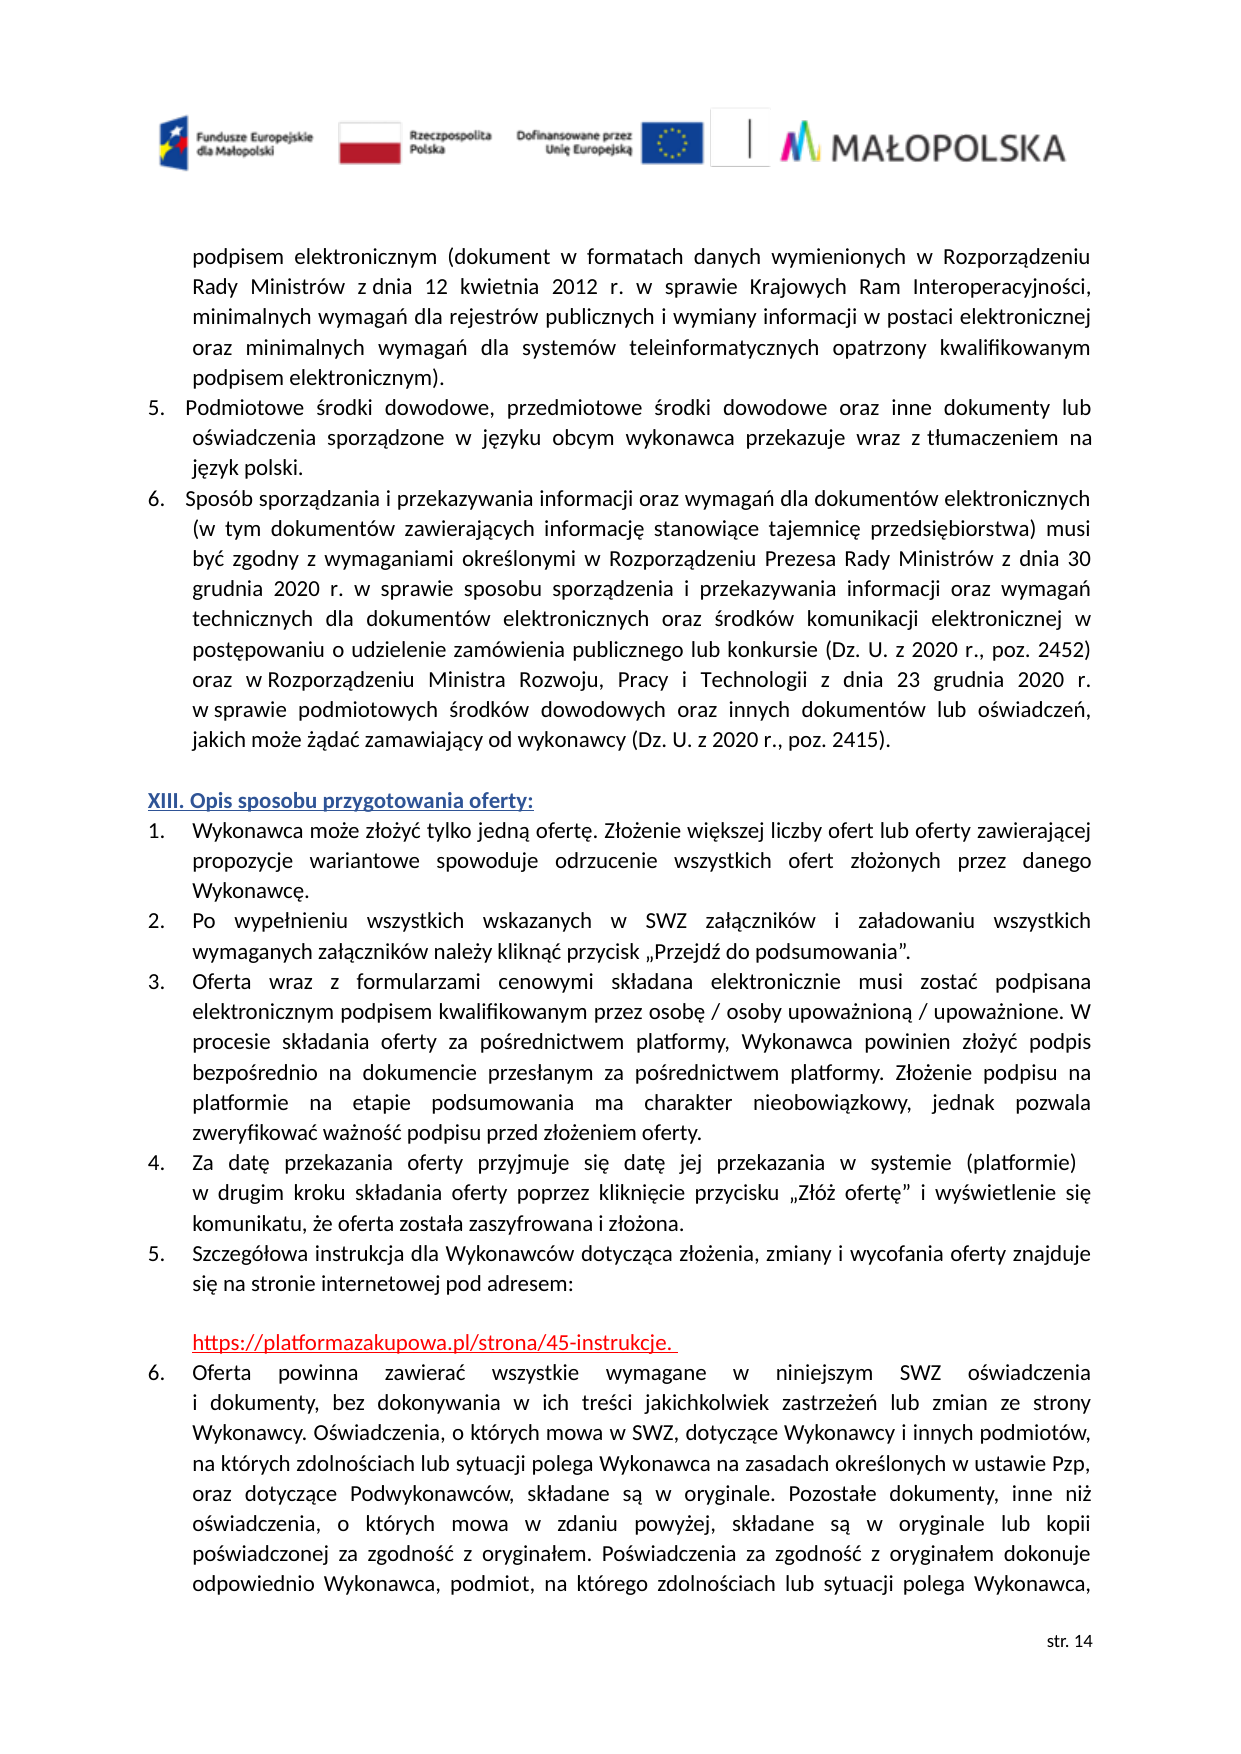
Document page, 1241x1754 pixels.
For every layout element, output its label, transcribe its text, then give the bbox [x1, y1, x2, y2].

list Szczegółowa instrukcja dla Wykonawców dotycząca złożenia, zmiany i wycofania oferty znajduje się na stronie internetowej pod adresem: [148, 1239, 1092, 1297]
subtitle XIII. Opis sposobu przygotowania oferty: [148, 786, 1092, 814]
list Oferta wraz z formularzami cenowymi składana elektronicznie musi zostać podpisana elektronicznym podpisem kwalifikowanym przez osobę / osoby upoważnioną / upoważnione. W procesie składania oferty za pośrednictwem platformy, Wykonawca powinien złożyć podpis bezpośrednio na dokumencie przesłanym za pośrednictwem platformy. Złożenie podpisu na platformie na etapie podsumowania ma charakter nieobowiązkowy, jednak pozwala zweryfikować ważność podpisu przed złożeniem oferty. [148, 967, 1092, 1146]
list Po wypełnieniu wszystkich wskazanych w SWZ załączników i załadowaniu wszystkich wymaganych załączników należy kliknąć przycisk „Przejdź do podsumowania”. [148, 907, 1092, 965]
list Podmiotowe środki dowodowe, przedmiotowe środki dowodowe oraz inne dokumenty lub oświadczenia sporządzone w języku obcym wykonawca przekazuje wraz z tłumaczeniem na język polski. [148, 393, 1092, 482]
picture [147, 103, 1093, 187]
list Za datę przekazania oferty przyjmuje się datę jej przekazania w systemie (platformie) w drugim kroku składania oferty poprzez kliknięcie przycisku „Złóż ofertę” i wyświetlenie się komunikatu, że oferta została zaszyfrowana i złożona. [148, 1148, 1092, 1237]
list Wykonawca może złożyć tylko jedną ofertę. Złożenie większej liczby ofert lub oferty zawierającej propozycje wariantowe spowoduje odrzucenie wszystkich ofert złożonych przez danego Wykonawcę. [148, 816, 1092, 904]
list Sposób sporządzania i przekazywania informacji oraz wymagań dla dokumentów elektronicznych (w tym dokumentów zawierających informację stanowiące tajemnicę przedsiębiorstwa) musi być zgodny z wymaganiami określonymi w Rozporządzeniu Prezesa Rady Ministrów z dnia 30 grudnia 2020 r. w sprawie sposobu sporządzenia i przekazywania informacji oraz wymagań technicznych dla dokumentów elektronicznych oraz środków komunikacji elektronicznej w postępowaniu o udzielenie zamówienia publicznego lub konkursie (Dz. U. z 2020 r., poz. 2452) oraz w Rozporządzeniu Ministra Rozwoju, Pracy i Technologii z dnia 23 grudnia 2020 r. w sprawie podmiotowych środków dowodowych oraz innych dokumentów lub oświadczeń, jakich może żądać zamawiający od wykonawcy (Dz. U. z 2020 r., poz. 2415). [148, 484, 1092, 753]
list https://platformazakupowa.pl/strona/45-instrukcje. [192, 1328, 1092, 1356]
